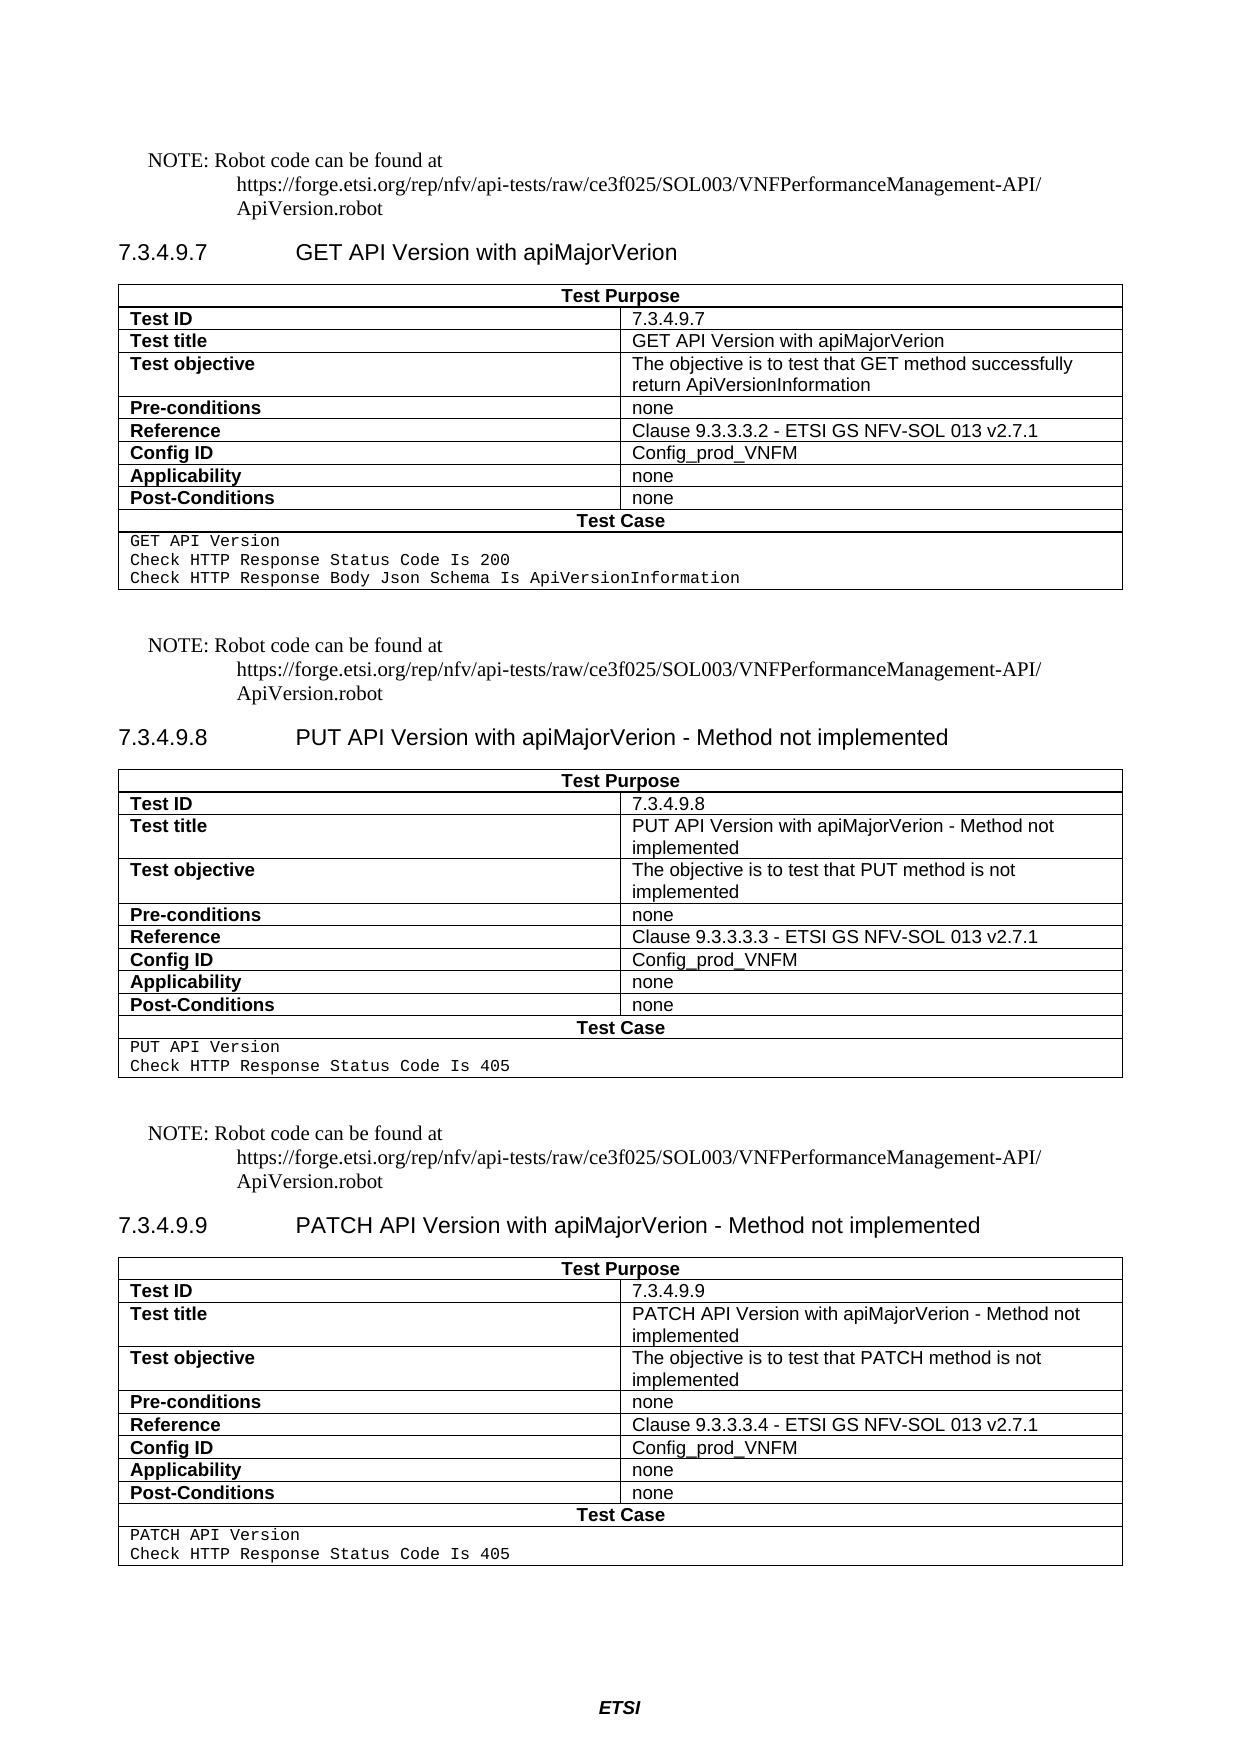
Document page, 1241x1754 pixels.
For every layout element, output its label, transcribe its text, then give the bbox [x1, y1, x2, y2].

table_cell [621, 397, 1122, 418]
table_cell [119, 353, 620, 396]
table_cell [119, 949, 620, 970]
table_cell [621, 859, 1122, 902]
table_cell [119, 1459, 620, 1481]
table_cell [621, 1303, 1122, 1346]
subtitle 7.3.4.9.9 PATCH API Version with apiMajorVerion - Method not implemented [118, 1212, 1122, 1238]
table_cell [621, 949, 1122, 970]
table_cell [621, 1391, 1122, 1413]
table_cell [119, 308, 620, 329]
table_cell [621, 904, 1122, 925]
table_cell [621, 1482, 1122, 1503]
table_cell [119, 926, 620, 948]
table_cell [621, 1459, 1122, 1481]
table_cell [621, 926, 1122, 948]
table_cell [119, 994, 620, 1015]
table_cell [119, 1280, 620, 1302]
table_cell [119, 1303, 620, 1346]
text NOTE: Robot code can be found at https://forge.etsi.org/rep/nfv/api-tests/raw/ce3f025/SOL003/VNFPerformanceManagement-API/ApiVersion.robot [148, 633, 1122, 705]
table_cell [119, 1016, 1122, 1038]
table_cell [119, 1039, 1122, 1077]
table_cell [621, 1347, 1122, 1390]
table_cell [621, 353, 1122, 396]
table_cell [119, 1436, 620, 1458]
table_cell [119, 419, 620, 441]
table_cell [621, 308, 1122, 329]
subtitle 7.3.4.9.7 GET API Version with apiMajorVerion [118, 239, 1122, 265]
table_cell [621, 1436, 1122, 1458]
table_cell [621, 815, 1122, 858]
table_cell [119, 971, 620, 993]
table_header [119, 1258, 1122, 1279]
text NOTE: Robot code can be found at https://forge.etsi.org/rep/nfv/api-tests/raw/ce3f025/SOL003/VNFPerformanceManagement-API/ApiVersion.robot [148, 148, 1122, 220]
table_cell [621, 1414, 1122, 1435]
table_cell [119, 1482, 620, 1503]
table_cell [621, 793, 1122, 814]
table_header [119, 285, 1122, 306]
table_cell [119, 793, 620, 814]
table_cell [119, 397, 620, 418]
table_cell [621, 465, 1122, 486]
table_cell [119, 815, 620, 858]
subtitle 7.3.4.9.8 PUT API Version with apiMajorVerion - Method not implemented [118, 724, 1122, 750]
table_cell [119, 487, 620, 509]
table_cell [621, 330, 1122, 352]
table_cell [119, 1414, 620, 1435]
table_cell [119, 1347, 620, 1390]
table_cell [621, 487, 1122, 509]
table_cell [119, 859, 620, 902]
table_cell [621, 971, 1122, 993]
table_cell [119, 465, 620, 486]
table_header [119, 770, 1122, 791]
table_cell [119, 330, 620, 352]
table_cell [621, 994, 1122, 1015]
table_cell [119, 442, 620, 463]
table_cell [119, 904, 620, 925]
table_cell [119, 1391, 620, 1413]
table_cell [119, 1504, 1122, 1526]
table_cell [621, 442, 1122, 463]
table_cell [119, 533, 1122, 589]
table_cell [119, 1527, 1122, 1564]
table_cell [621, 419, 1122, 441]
text NOTE: Robot code can be found at https://forge.etsi.org/rep/nfv/api-tests/raw/ce3f025/SOL003/VNFPerformanceManagement-API/ApiVersion.robot [148, 1121, 1122, 1193]
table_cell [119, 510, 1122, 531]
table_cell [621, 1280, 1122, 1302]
